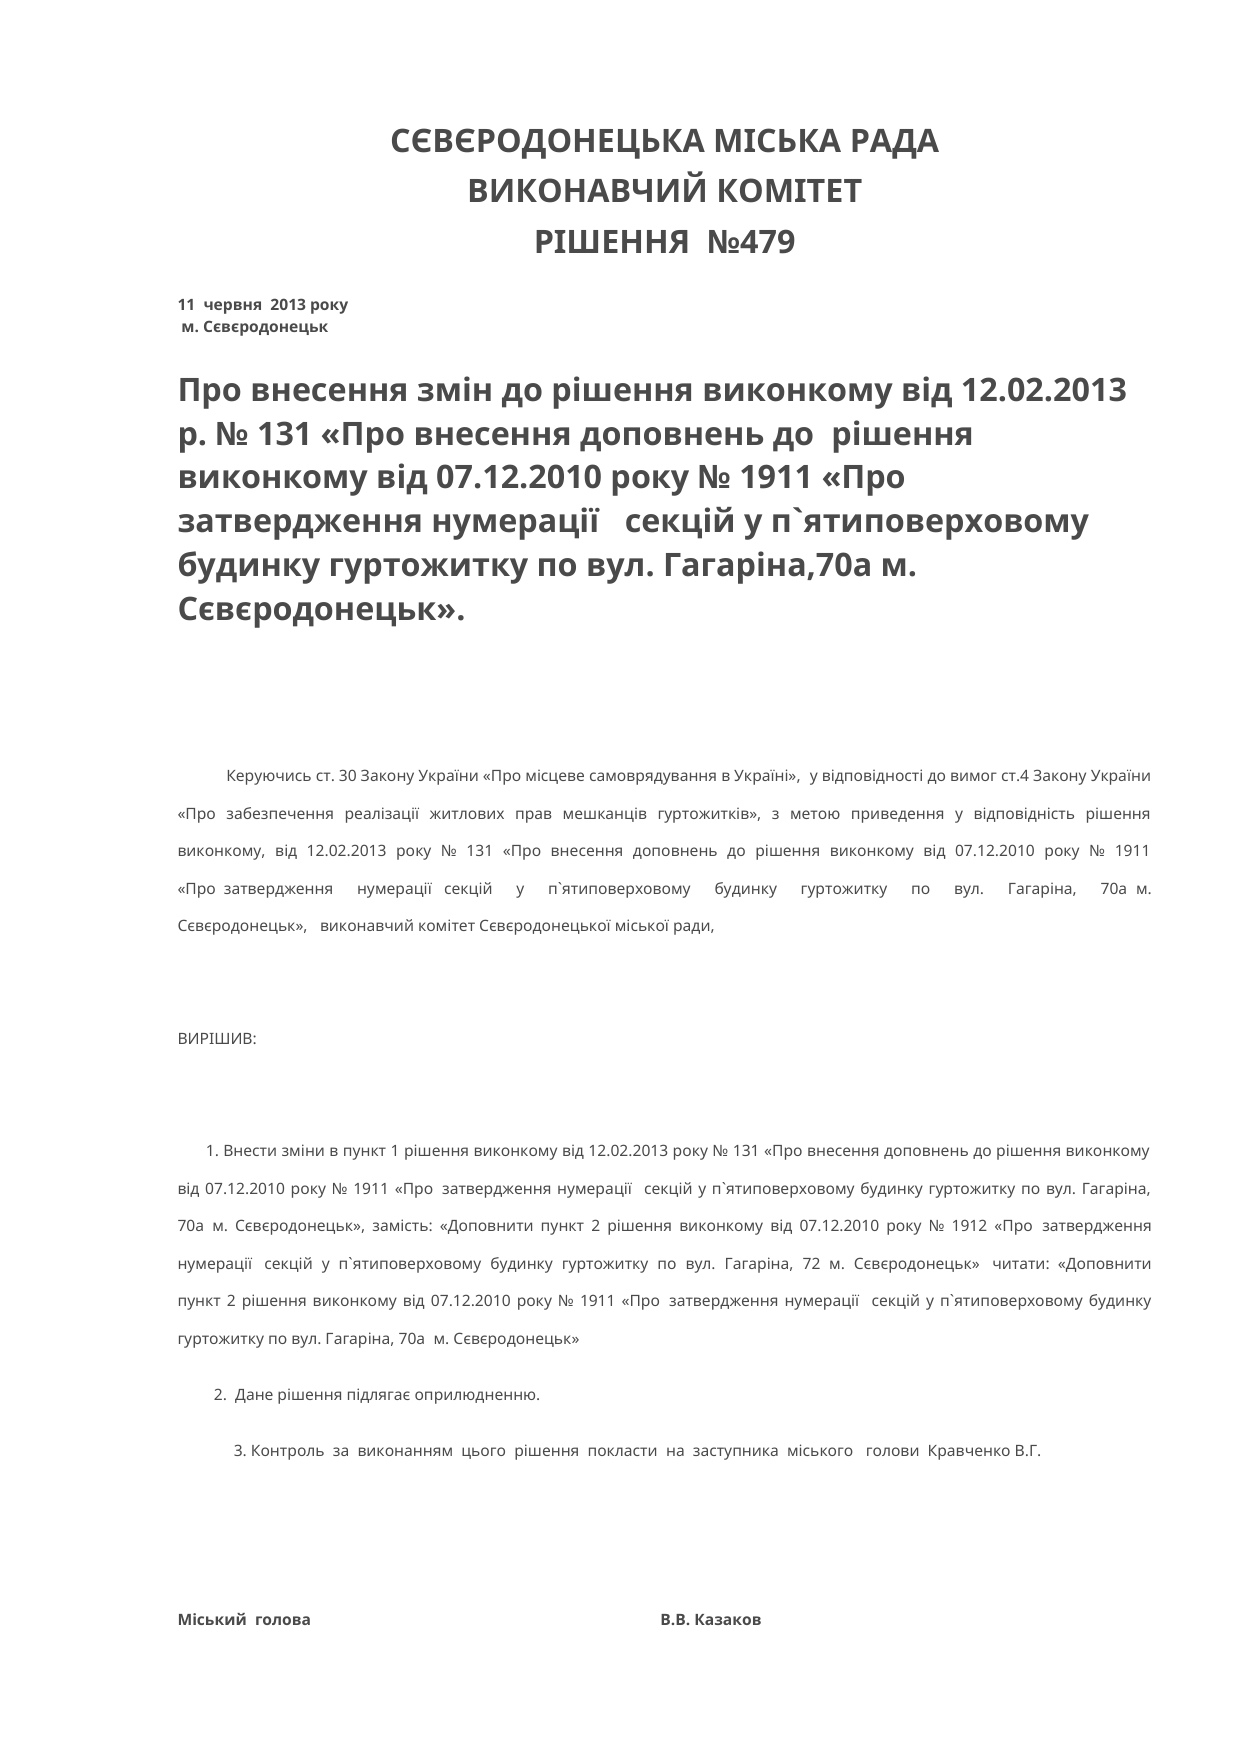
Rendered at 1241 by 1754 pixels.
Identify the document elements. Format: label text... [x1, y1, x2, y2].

text ВИРІШИВ: [177, 1011, 1152, 1049]
text СЄВЄРОДОНЕЦЬКА МІСЬКА РАДА [177, 118, 1152, 162]
text 11 червня 2013 року м. Сєвєродонецьк [177, 292, 1152, 337]
text Про внесення змін до рішення виконкому від 12.02.2013 р. № 131 «Про внесення доповнень до рішення виконкому від 07.12.2010 року № 1911 «Про затвердження нумерації секцій у п`ятиповерховому будинку гуртожитку по вул. Гагаріна,70а м. Сєвєродонецьк». [177, 366, 1152, 630]
text ВИКОНАВЧИЙ КОМІТЕТ [177, 168, 1152, 212]
text 1. Внести зміни в пункт 1 рішення виконкому від 12.02.2013 року № 131 «Про внесення доповнень до рішення виконкому від 07.12.2010 року № 1911 «Про затвердження нумерації секцій у п`ятиповерховому будинку гуртожитку по вул. Гагаріна, 70а м. Сєвєродонецьк», замість: «Доповнити пункт 2 рішення виконкому від 07.12.2010 року № 1912 «Про затвердження нумерації секцій у п`ятиповерховому будинку гуртожитку по вул. Гагаріна, 72 м. Сєвєродонецьк» читати: «Доповнити пункт 2 рішення виконкому від 07.12.2010 року № 1911 «Про затвердження нумерації секцій у п`ятиповерховому будинку гуртожитку по вул. Гагаріна, 70а м. Сєвєродонецьк» [177, 1124, 1152, 1349]
text РІШЕННЯ №479 [177, 218, 1152, 262]
text Міський голова В.В. Казаков [177, 1593, 1152, 1630]
text Керуючись ст. 30 Закону України «Про місцеве самоврядування в Україні», у відповідності до вимог ст.4 Закону України «Про забезпечення реалізації житлових прав мешканців гуртожитків», з метою приведення у відповідність рішення виконкому, від 12.02.2013 року № 131 «Про внесення доповнень до рішення виконкому від 07.12.2010 року № 1911 «Про затвердження нумерації секцій у п`ятиповерховому будинку гуртожитку по вул. Гагаріна, 70а м. Сєвєродонецьк», виконавчий комітет Сєвєродонецької міської ради, [177, 749, 1152, 936]
text 3. Контроль за виконанням цього рішення покласти на заступника міського голови Кравченко В.Г. [177, 1424, 1152, 1461]
text 2. Дане рішення підлягає оприлюдненню. [177, 1368, 1152, 1405]
